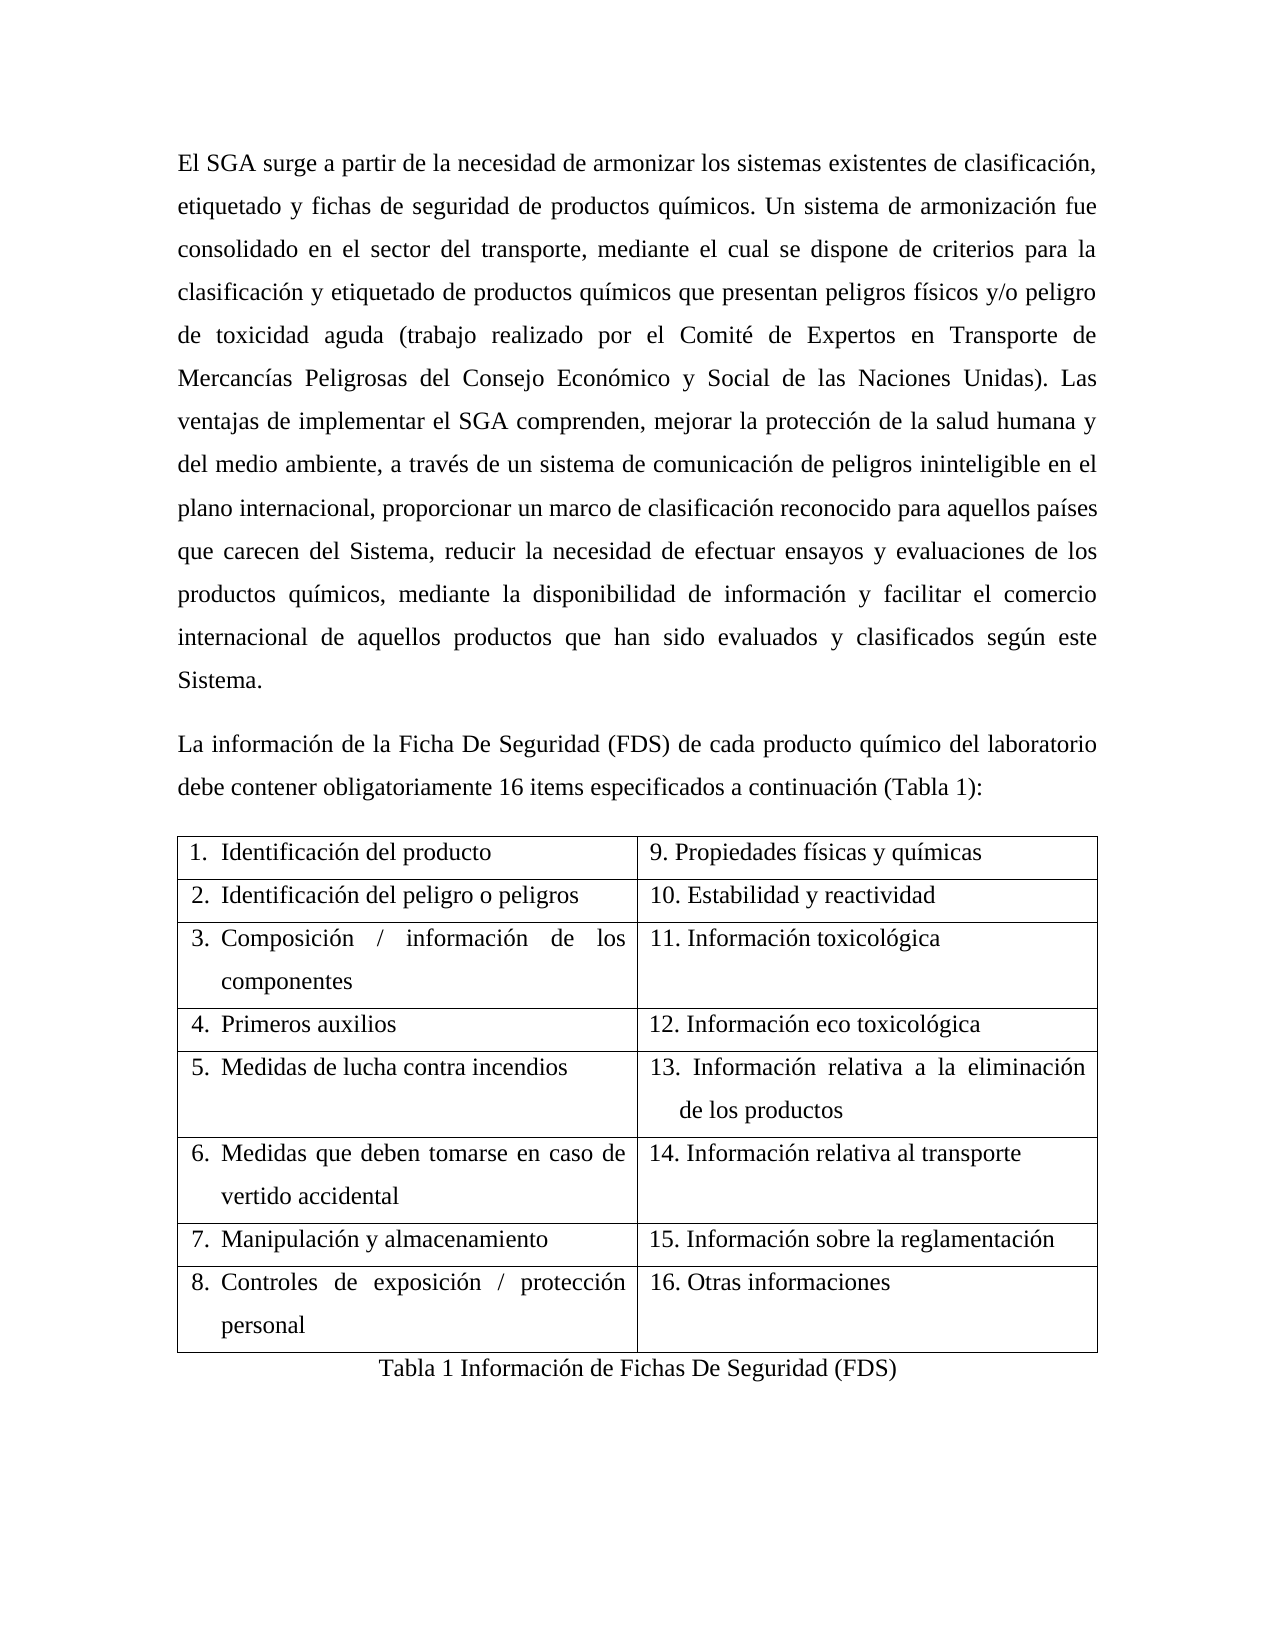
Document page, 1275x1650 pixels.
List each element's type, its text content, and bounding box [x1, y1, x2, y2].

table_cell 14. Información relativa al transporte [638, 1138, 1097, 1223]
table_cell Composición / información de los componentes [178, 923, 637, 1008]
table_cell Primeros auxilios [178, 1009, 637, 1051]
table_cell 11. Información toxicológica [638, 923, 1097, 1008]
table_header 9. Propiedades físicas y químicas [638, 837, 1097, 879]
table_cell 10. Estabilidad y reactividad [638, 880, 1097, 922]
table_cell 16. Otras informaciones [638, 1267, 1097, 1352]
text El SGA surge a partir de la necesidad de armonizar los sistemas existentes de clasificación, etiquetado y fichas de seguridad de productos químicos. Un sistema de armonización fue consolidado en el sector del transporte, mediante el cual se dispone de criterios para la clasificación y etiquetado de productos químicos que presentan peligros físicos y/o peligro de toxicidad aguda (trabajo realizado por el Comité de Expertos en Transporte de Mercancías Peligrosas del Consejo Económico y Social de las Naciones Unidas). Las ventajas de implementar el SGA comprenden, mejorar la protección de la salud humana y del medio ambiente, a través de un sistema de comunicación de peligros ininteligible en el plano internacional, proporcionar un marco de clasificación reconocido para aquellos países que carecen del Sistema, reducir la necesidad de efectuar ensayos y evaluaciones de los productos químicos, mediante la disponibilidad de información y facilitar el comercio internacional de aquellos productos que han sido evaluados y clasificados según este Sistema. [177, 148, 1098, 694]
table_cell Controles de exposición / protección personal [178, 1267, 637, 1352]
table_cell 12. Información eco toxicológica [638, 1009, 1097, 1051]
table_cell Identificación del peligro o peligros [178, 880, 637, 922]
text Tabla 1 Información de Fichas De Seguridad (FDS) [177, 1353, 1098, 1382]
table_header Identificación del producto [178, 837, 637, 879]
table_cell Medidas de lucha contra incendios [178, 1052, 637, 1137]
table_cell 15. Información sobre la reglamentación [638, 1224, 1097, 1266]
table_cell 13. Información relativa a la eliminación de los productos [638, 1052, 1097, 1137]
table_cell Medidas que deben tomarse en caso de vertido accidental [178, 1138, 637, 1223]
text La información de la Ficha De Seguridad (FDS) de cada producto químico del laboratorio debe contener obligatoriamente 16 items especificados a continuación (Tabla 1): [177, 729, 1098, 801]
table_cell Manipulación y almacenamiento [178, 1224, 637, 1266]
